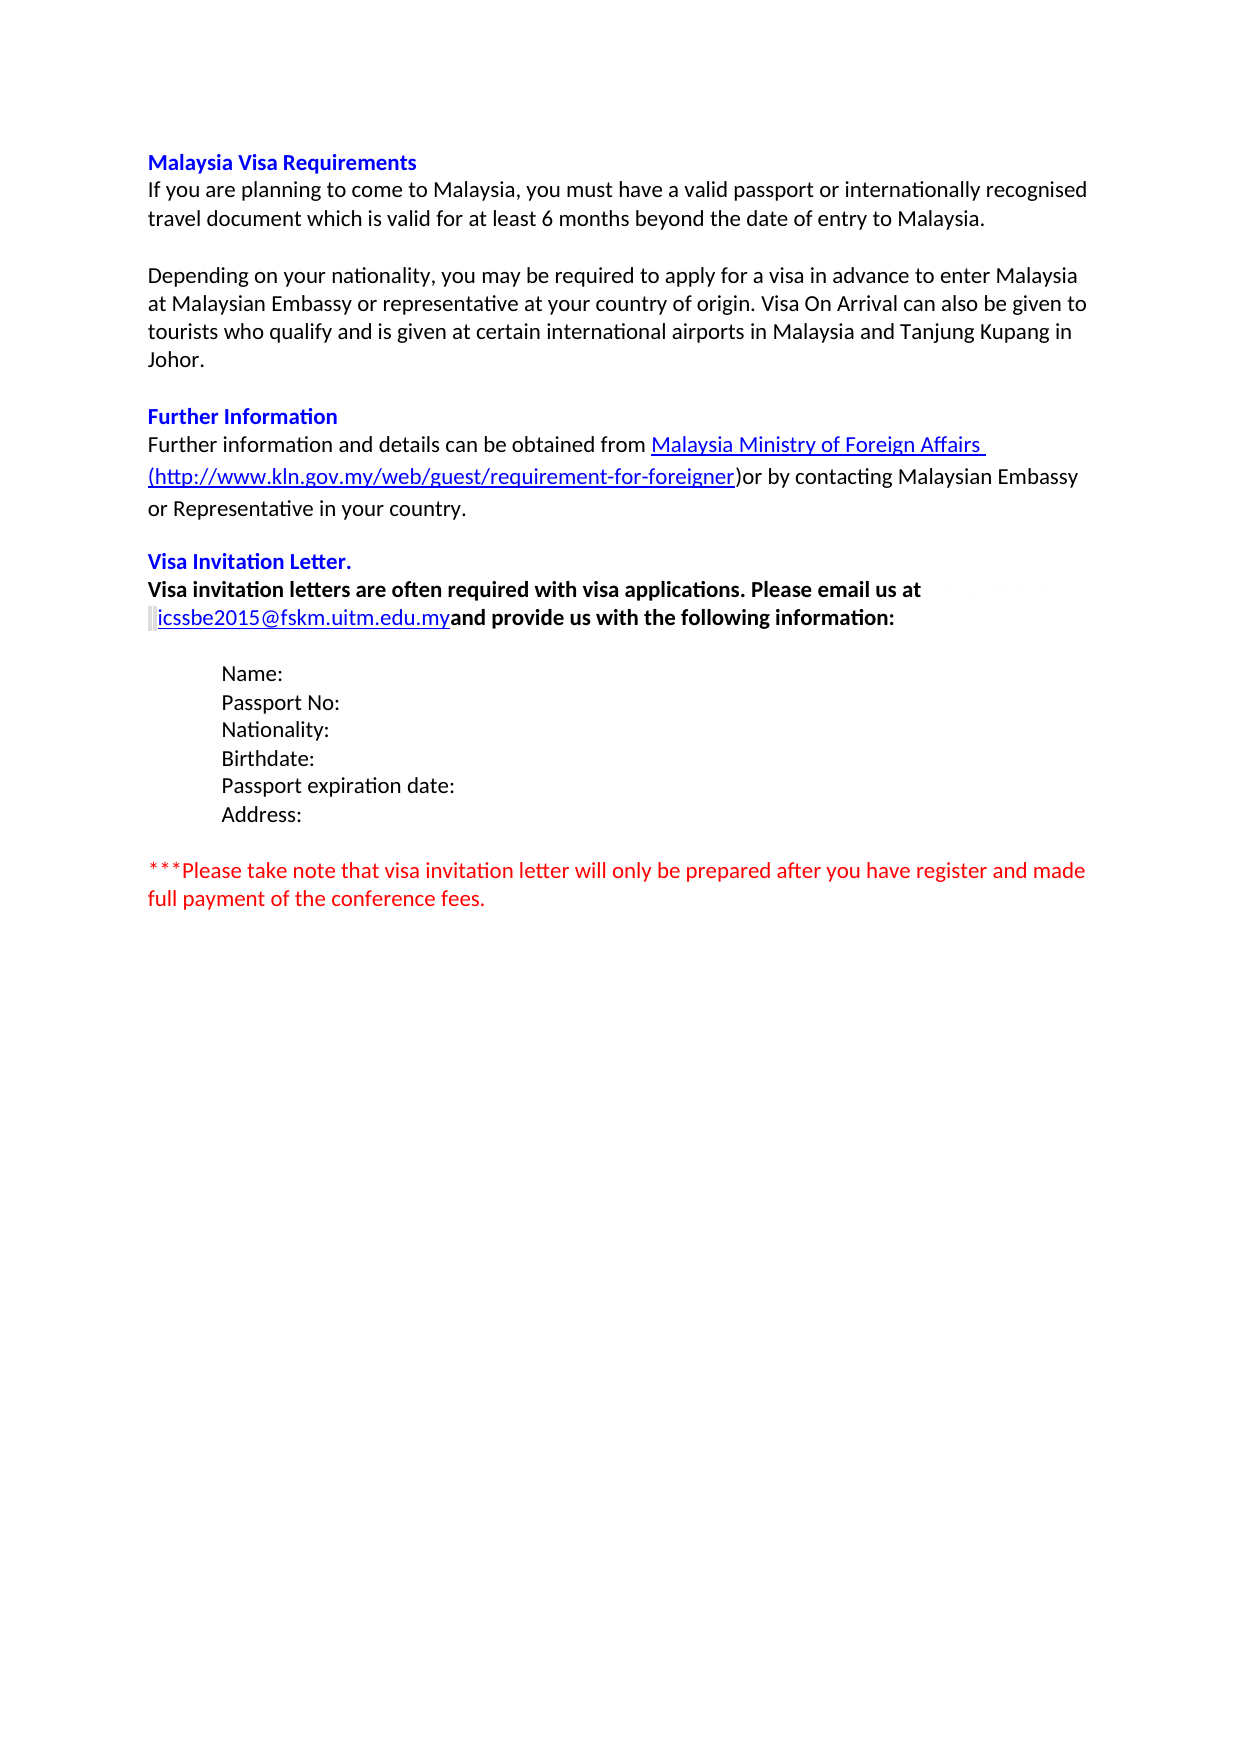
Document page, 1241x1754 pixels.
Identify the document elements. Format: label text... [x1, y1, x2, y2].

text Nationality: [221, 716, 1093, 744]
text Passport No: [221, 688, 1093, 716]
subtitle icssbe2015@fskm.uitm.edu.myand provide us with the following information: [148, 603, 1093, 632]
text Malaysia Visa Requirements If you are planning to come to Malaysia, you must have a valid passport or internationally recognised travel document which is valid for at least 6 months beyond the date of entry to Malaysia. [148, 148, 1093, 232]
text Address: [221, 800, 1093, 828]
text Name: [221, 659, 1093, 688]
subtitle Visa invitation letters are often required with visa applications. Please email us at icos@ieee.org [148, 576, 1093, 603]
text Visa Invitation Letter. [148, 547, 1093, 576]
text Further Information [148, 402, 1093, 430]
text Passport expiration date: [221, 772, 1093, 800]
text Depending on your nationality, you may be required to apply for a visa in advance to enter Malaysia at Malaysian Embassy or representative at your country of origin. Visa On Arrival can also be given to tourists who qualify and is given at certain international airports in Malaysia and Tanjung Kupang in Johor. [148, 261, 1093, 373]
text Birthdate: [221, 744, 1093, 772]
text Further information and details can be obtained from Malaysia Ministry of Foreign Affairs (http://www.kln.gov.my/web/guest/requirement-for-foreigner)or by contacting Malaysian Embassy or Representative in your country. [148, 430, 1093, 522]
subtitle ***Please take note that visa invitation letter will only be prepared after you have register and made full payment of the conference fees. [148, 856, 1093, 912]
